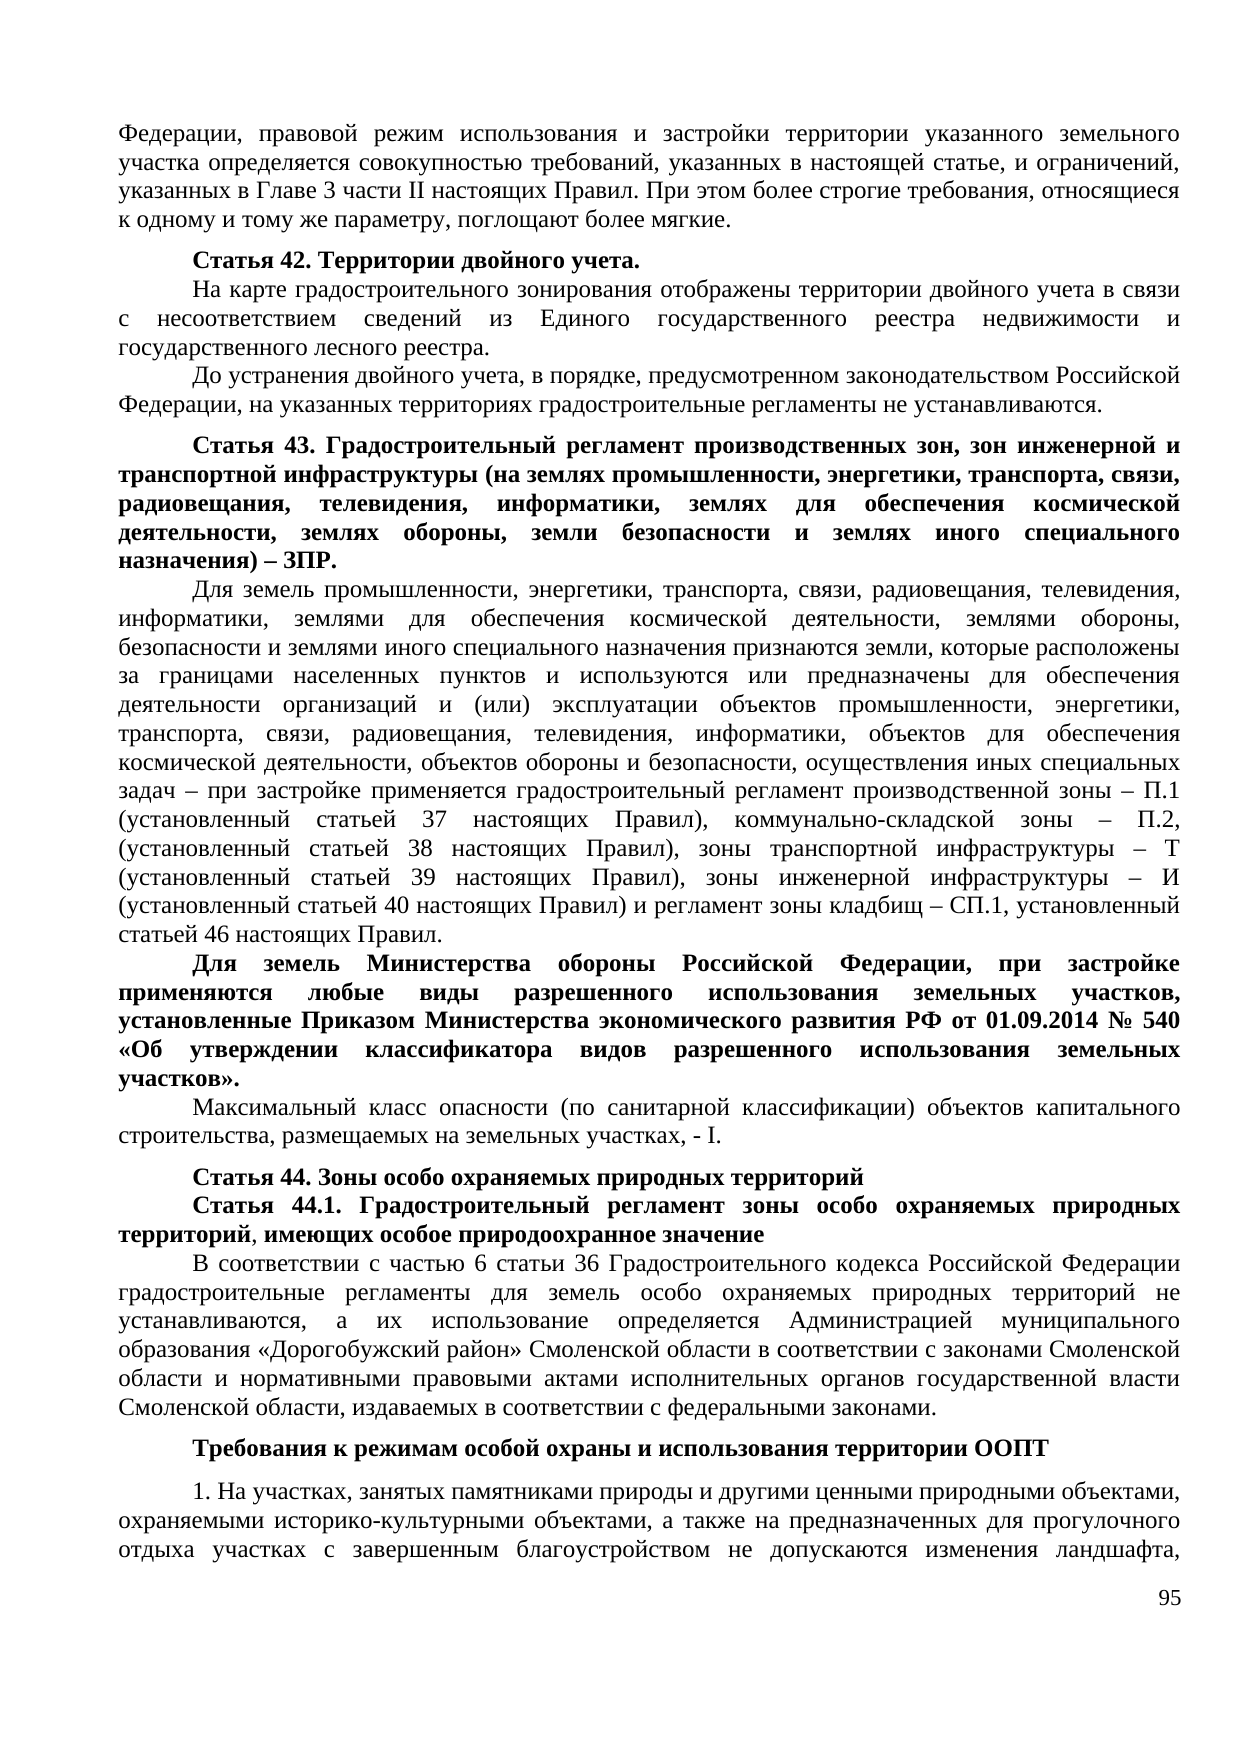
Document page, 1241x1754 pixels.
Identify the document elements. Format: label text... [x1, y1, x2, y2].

text Максимальный класс опасности (по санитарной классификации) объектов капитального строительства, размещаемых на земельных участках, - I. [118, 1092, 1181, 1149]
text Статья 43. Градостроительный регламент производственных зон, зон инженерной и транспортной инфраструктуры (на землях промышленности, энергетики, транспорта, связи, радиовещания, телевидения, информатики, землях для обеспечения космической деятельности, землях обороны, земли безопасности и землях иного специального назначения) – ЗПР. [118, 431, 1181, 574]
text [118, 1476, 1181, 1562]
text Требования к режимам особой охраны и использования территории ООПТ [118, 1433, 1181, 1462]
text На карте градостроительного зонирования отображены территории двойного учета в связи с несоответствием сведений из Единого государственного реестра недвижимости и государственного лесного реестра. [118, 274, 1181, 361]
text Статья 42. Территории двойного учета. [118, 246, 1181, 274]
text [118, 118, 1181, 233]
text Для земель промышленности, энергетики, транспорта, связи, радиовещания, телевидения, информатики, землями для обеспечения космической деятельности, землями обороны, безопасности и землями иного специального назначения признаются земли, которые расположены за границами населенных пунктов и используются или предназначены для обеспечения деятельности организаций и (или) эксплуатации объектов промышленности, энергетики, транспорта, связи, радиовещания, телевидения, информатики, объектов для обеспечения космической деятельности, объектов обороны и безопасности, осуществления иных специальных задач – при застройке применяется градостроительный регламент производственной зоны – П.1 (установленный статьей 37 настоящих Правил), коммунально-складской зоны – П.2, (установленный статьей 38 настоящих Правил), зоны транспортной инфраструктуры – Т (установленный статьей 39 настоящих Правил), зоны инженерной инфраструктуры – И (установленный статьей 40 настоящих Правил) и регламент зоны кладбищ – СП.1, установленный статьей 46 настоящих Правил. [118, 574, 1181, 948]
text В соответствии с частью 6 статьи 36 Градостроительного кодекса Российской Федерации градостроительные регламенты для земель особо охраняемых природных территорий не устанавливаются, а их использование определяется Администрацией муниципального образования «Дорогобужский район» Смоленской области в соответствии с законами Смоленской области и нормативными правовыми актами исполнительных органов государственной власти Смоленской области, издаваемых в соответствии с федеральными законами. [118, 1248, 1181, 1421]
text Статья 44. Зоны особо охраняемых природных территорий [118, 1162, 1181, 1191]
text Для земель Министерства обороны Российской Федерации, при застройке применяются любые виды разрешенного использования земельных участков, установленные Приказом Министерства экономического развития РФ от 01.09.2014 № 540 «Об утверждении классификатора видов разрешенного использования земельных участков». [118, 948, 1181, 1092]
text Статья 44.1. Градостроительный регламент зоны особо охраняемых природных территорий, имеющих особое природоохранное значение [118, 1191, 1181, 1248]
text До устранения двойного учета, в порядке, предусмотренном законодательством Российской Федерации, на указанных территориях градостроительные регламенты не устанавливаются. [118, 361, 1181, 418]
